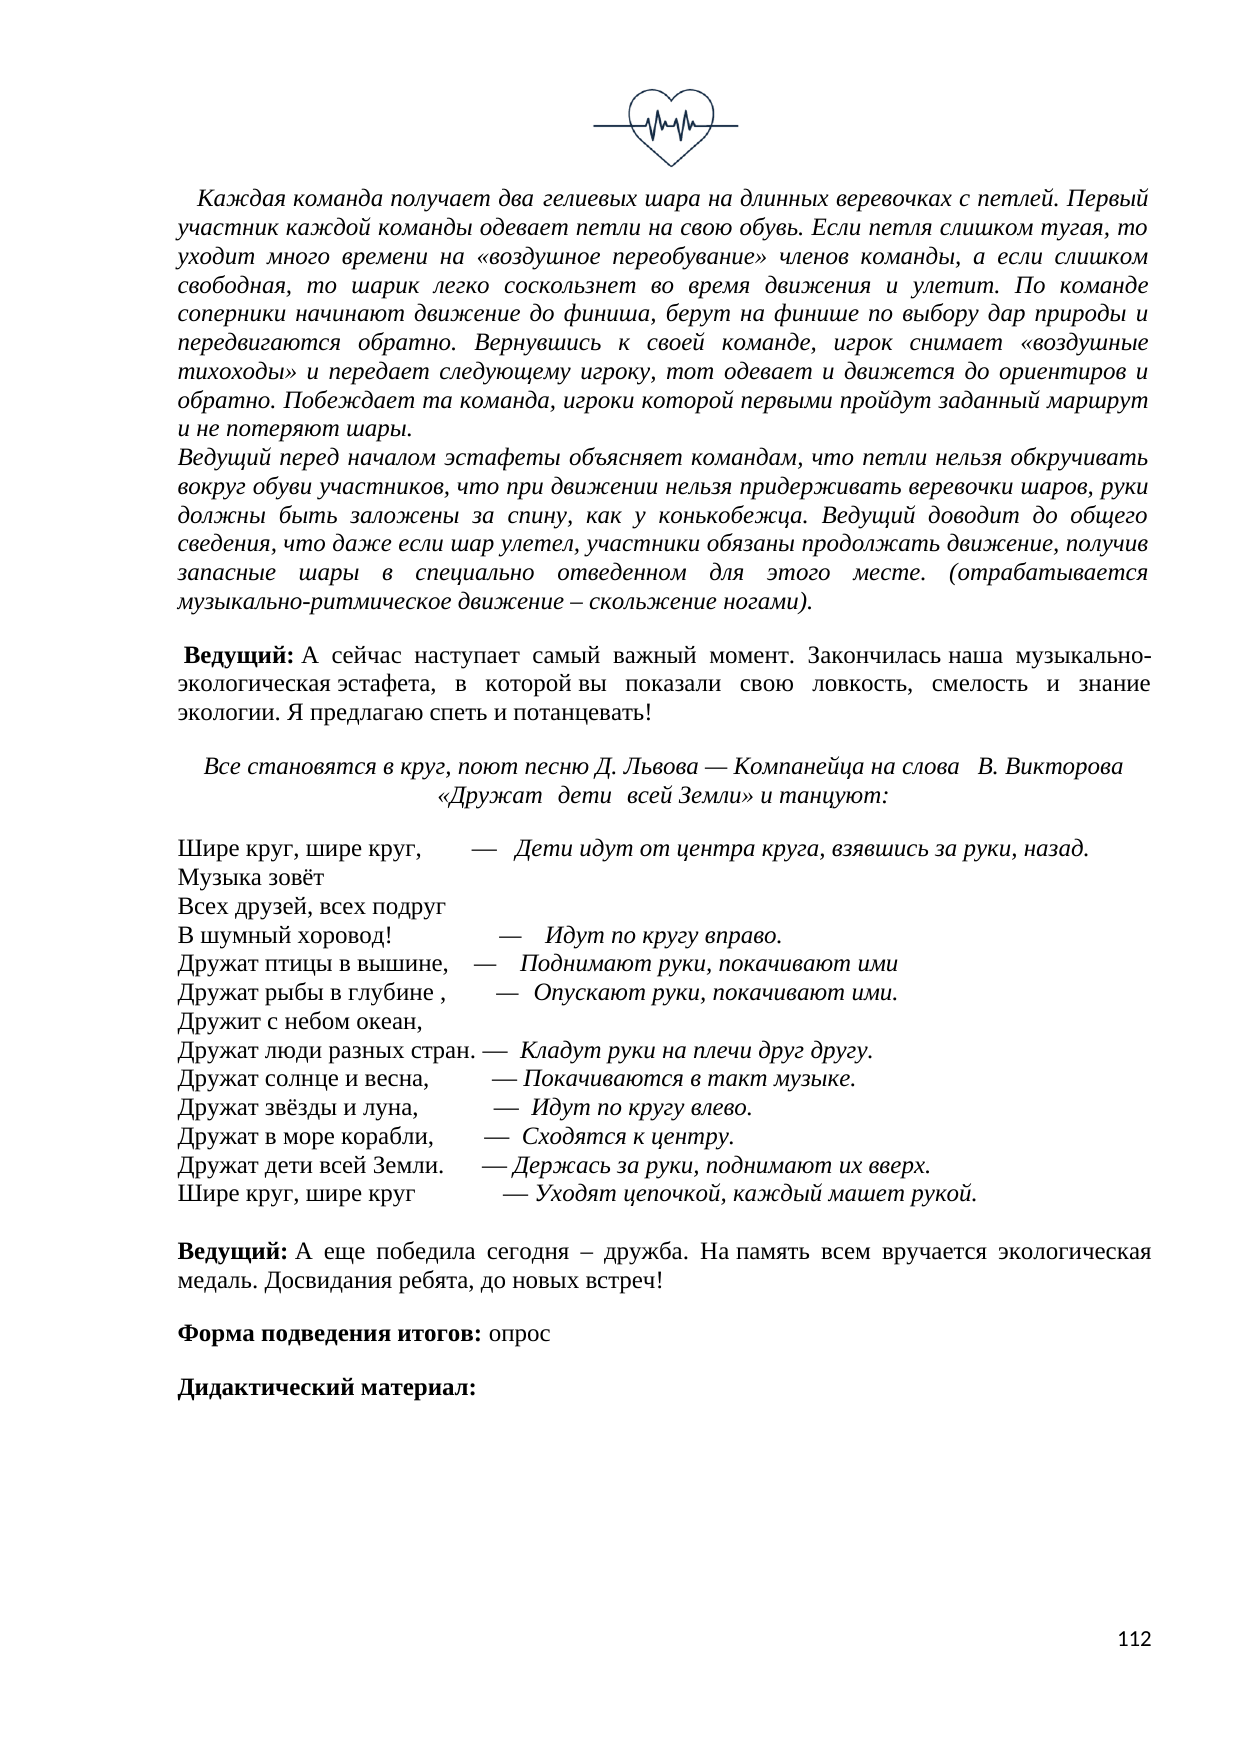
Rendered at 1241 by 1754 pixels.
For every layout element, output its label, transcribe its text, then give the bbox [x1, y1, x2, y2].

text Дружат люди разных стран. — Кладут руки на плечи друг другу. [177, 1035, 1152, 1063]
text Дружат птицы в вышине, — Поднимают руки, покачивают ими [177, 948, 1152, 977]
text Дружат в море корабли, — Сходятся к центру. [177, 1121, 1152, 1150]
text Всех друзей, всех подруг [177, 891, 1152, 920]
text Шире круг, шире круг — Уходят цепочкой, каждый машет рукой. [177, 1178, 1152, 1207]
picture [559, 73, 769, 184]
text Дружит с небом океан, [177, 1006, 1152, 1035]
text Дидактический материал: [177, 1372, 1152, 1401]
text Ведущий перед началом эстафеты объясняет командам, что петли нельзя обкручивать вокруг обуви участников, что при движении нельзя придерживать веревочки шаров, руки должны быть заложены за спину, как у конькобежца. Ведущий доводит до общего сведения, что даже если шар улетел, участники обязаны продолжать движение, получив запасные шары в специально отведенном для этого месте. (отрабатывается музыкально-ритмическое движение – скольжение ногами). [177, 442, 1152, 615]
text Дружат рыбы в глубине , — Опускают руки, покачивают ими. [177, 977, 1152, 1006]
text Дружат звёзды и луна, — Идут по кругу влево. [177, 1092, 1152, 1121]
text Шире круг, шире круг, — Дети идут от центра круга, взявшись за руки, назад. [177, 833, 1152, 862]
text Ведущий: А еще победила сегодня – дружба. На память всем вручается экологическая медаль. Досвидания ребята, до новых встреч! [177, 1236, 1152, 1293]
text Все становятся в круг, поют песню Д. Львова — Компанейца на слова В. Викторова «Дружат дети всей Земли» и танцуют: [177, 751, 1152, 808]
text Форма подведения итогов: опрос [177, 1318, 1152, 1347]
text Дружат солнце и весна, — Покачиваются в такт музыке. [177, 1063, 1152, 1092]
text В шумный хоровод! — Идут по кругу вправо. [177, 920, 1152, 948]
text Дружат дети всей Земли. — Держась за руки, поднимают их вверх. [177, 1150, 1152, 1178]
text Ведущий: А сейчас наступает самый важный момент. Закончилась наша музыкально-экологическая эстафета, в которой вы показали свою ловкость, смелость и знание экологии. Я предлагаю спеть и потанцевать! [177, 640, 1152, 726]
text Музыка зовёт [177, 862, 1152, 891]
text Каждая команда получает два гелиевых шара на длинных веревочках с петлей. Первый участник каждой команды одевает петли на свою обувь. Если петля слишком тугая, то уходит много времени на «воздушное переобувание» членов команды, а если слишком свободная, то шарик легко соскользнет во время движения и улетит. По команде соперники начинают движение до финиша, берут на финише по выбору дар природы и передвигаются обратно. Вернувшись к своей команде, игрок снимает «воздушные тихоходы» и передает следующему игроку, тот одевает и движется до ориентиров и обратно. Побеждает та команда, игроки которой первыми пройдут заданный маршрут и не потеряют шары. [177, 183, 1152, 442]
